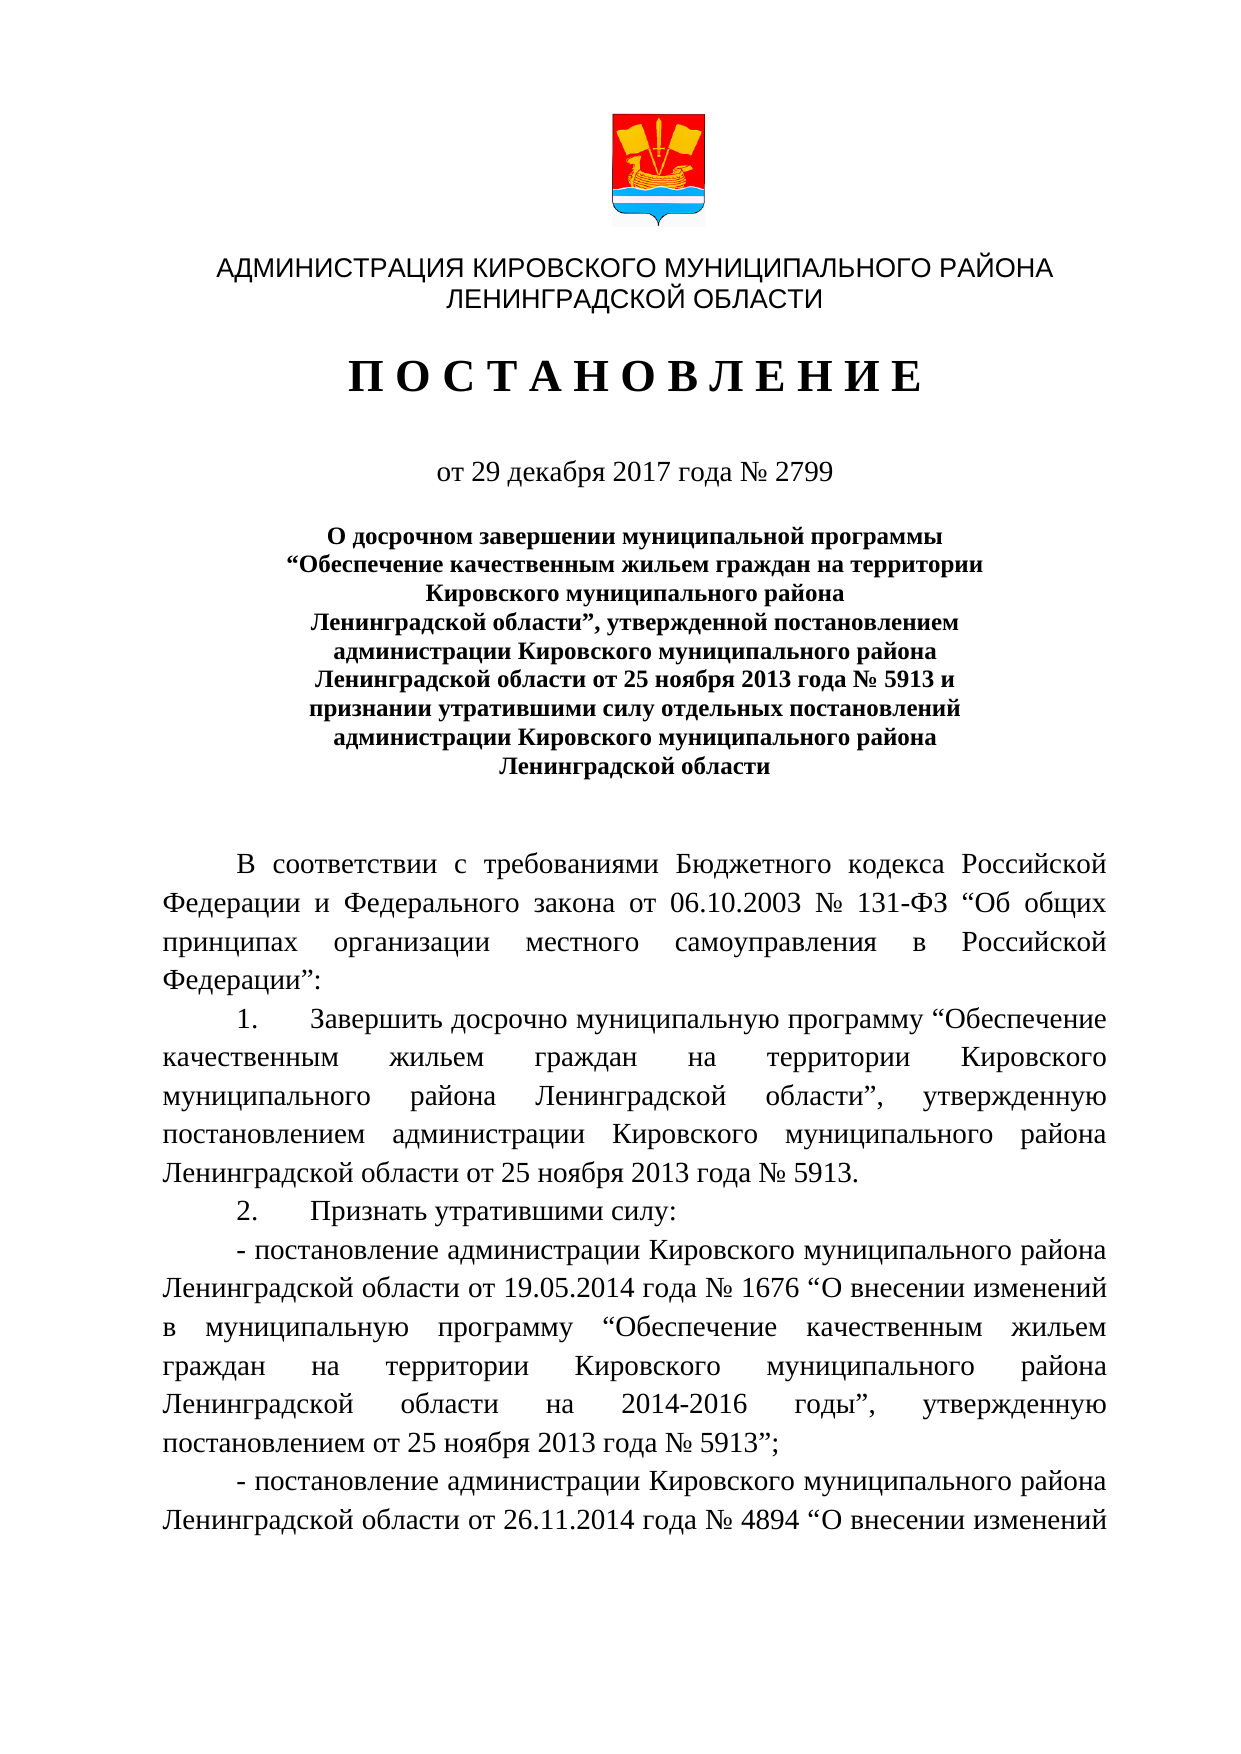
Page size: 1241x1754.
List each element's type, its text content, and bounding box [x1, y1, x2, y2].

text О досрочном завершении муниципальной программы [162, 521, 1107, 549]
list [162, 1463, 1107, 1535]
text признании утратившими силу отдельных постановлений [162, 693, 1107, 722]
list Завершить досрочно муниципальную программу “Обеспечение качественным жильем граждан на территории Кировского муниципального района Ленинградской области”, утвержденную постановлением администрации Кировского муниципального района Ленинградской области от 25 ноября 2013 года № 5913. [162, 1001, 1107, 1188]
text Ленинградской области [162, 751, 1107, 779]
text администрации Кировского муниципального района [162, 722, 1107, 751]
picture [611, 112, 706, 227]
list Признать утратившими силу: [162, 1193, 1107, 1227]
text от 29 декабря 2017 года № 2799 [162, 454, 1107, 487]
list - постановление администрации Кировского муниципального района Ленинградской области от 19.05.2014 года № 1676 “О внесении изменений в муниципальную программу “Обеспечение качественным жильем граждан на территории Кировского муниципального района Ленинградской области на 2014-2016 годы”, утвержденную постановлением от 25 ноября 2013 года № 5913”; [162, 1232, 1107, 1458]
text В соответствии с требованиями Бюджетного кодекса Российской Федерации и Федерального закона от 06.10.2003 № 131-ФЗ “Об общих принципах организации местного самоуправления в Российской Федерации”: [162, 847, 1107, 996]
text “Обеспечение качественным жильем граждан на территории [162, 549, 1107, 578]
text АДМИНИСТРАЦИЯ КИРОВСКОГО МУНИЦИПАЛЬНОГО РАЙОНА ЛЕНИНГРАДСКОЙ ОБЛАСТИ [162, 252, 1107, 315]
text администрации Кировского муниципального района [162, 636, 1107, 664]
text Ленинградской области от 25 ноября 2013 года № 5913 и [162, 664, 1107, 693]
text П О С Т А Н О В Л Е Н И Е [162, 348, 1107, 401]
text Кировского муниципального района [162, 578, 1107, 607]
text Ленинградской области”, утвержденной постановлением [162, 607, 1107, 636]
